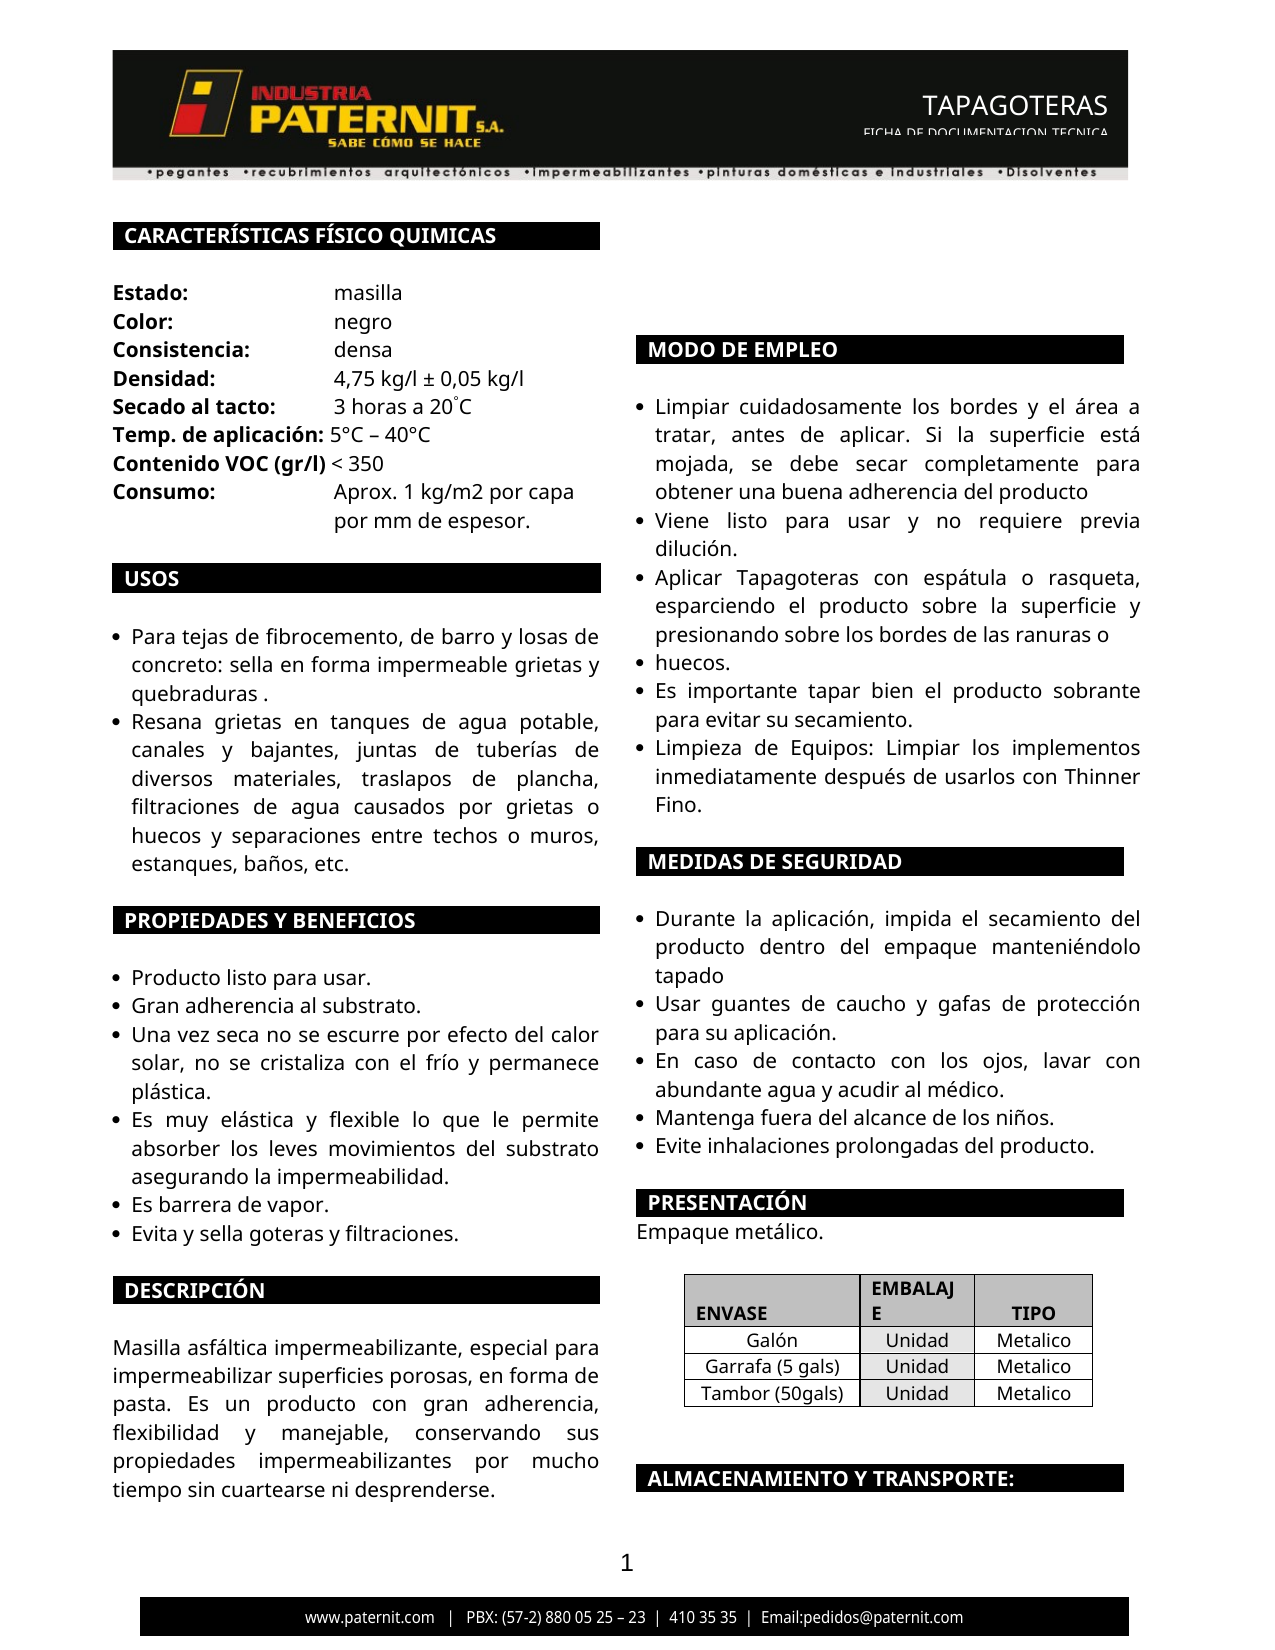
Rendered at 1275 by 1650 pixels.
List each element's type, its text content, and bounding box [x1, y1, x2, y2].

text Consistencia: densa [112, 335, 617, 364]
list Una vez seca no se escurre por efecto del calor solar, no se cristaliza con el frío y permanece plástica. [112, 1020, 600, 1105]
list Viene listo para usar y no requiere previa dilución. [636, 506, 1141, 563]
text Empaque metálico. [636, 1217, 1141, 1245]
list Limpiar cuidadosamente los bordes y el área a tratar, antes de aplicar. Si la superficie está mojada, se debe secar completamente para obtener una buena adherencia del producto [636, 392, 1141, 506]
table_cell Galón [685, 1327, 859, 1352]
list Producto listo para usar. [112, 963, 600, 991]
list Aplicar Tapagoteras con espátula o rasqueta, esparciendo el producto sobre la superficie y presionando sobre los bordes de las ranuras o [636, 563, 1141, 648]
table_header MODO DE EMPLEO [636, 335, 1124, 364]
table_cell Metalico [975, 1380, 1092, 1406]
table_cell Garrafa (5 gals) [685, 1354, 859, 1379]
table_header TIPO [975, 1275, 1092, 1326]
list Usar guantes de caucho y gafas de protección para su aplicación. [636, 989, 1141, 1046]
text Estado: masilla [112, 278, 617, 307]
table_cell Unidad [861, 1380, 974, 1406]
table_cell Tambor (50gals) [685, 1380, 859, 1406]
table_header PROPIEDADES Y BENEFICIOS [113, 906, 600, 934]
list huecos. [636, 648, 1141, 677]
text Densidad: 4,75 kg/l ± 0,05 kg/l [112, 364, 617, 392]
list Resana grietas en tanques de agua potable, canales y bajantes, juntas de tuberías de diversos materiales, traslapos de plancha, filtraciones de agua causados por grietas o huecos y separaciones entre techos o muros, estanques, baños, etc. [112, 707, 600, 878]
table_cell Unidad [861, 1354, 974, 1379]
table_cell Unidad [861, 1327, 974, 1352]
list Para tejas de fibrocemento, de barro y losas de concreto: sella en forma impermeable grietas y quebraduras . [112, 622, 600, 707]
picture [112, 50, 1129, 181]
list Evita y sella goteras y filtraciones. [112, 1219, 600, 1247]
list Mantenga fuera del alcance de los niños. [636, 1103, 1141, 1132]
list Limpieza de Equipos: Limpiar los implementos inmediatamente después de usarlos con Thinner Fino. [636, 733, 1141, 819]
list Es importante tapar bien el producto sobrante para evitar su secamiento. [636, 677, 1141, 733]
table_cell Metalico [975, 1327, 1092, 1352]
list En caso de contacto con los ojos, lavar con abundante agua y acudir al médico. [636, 1046, 1141, 1103]
text Secado al tacto: 3 horas a 20°C [112, 392, 617, 421]
text Temp. de aplicación: 5°C – 40°C [112, 421, 617, 449]
table_cell Metalico [975, 1354, 1092, 1379]
text Consumo: Aprox. 1 kg/m2 por capa [112, 477, 617, 506]
table_header MEDIDAS DE SEGURIDAD [636, 847, 1124, 876]
list Gran adherencia al substrato. [112, 991, 600, 1020]
table_header EMBALAJE [861, 1275, 974, 1326]
table_header ENVASE [685, 1275, 859, 1326]
list Es muy elástica y flexible lo que le permite absorber los leves movimientos del substrato asegurando la impermeabilidad. [112, 1105, 600, 1191]
table_header CARACTERÍSTICAS FÍSICO QUIMICAS [113, 222, 600, 250]
list Evite inhalaciones prolongadas del producto. [636, 1132, 1141, 1160]
table_header USOS [113, 564, 600, 592]
text Contenido VOC (gr/l) < 350 [112, 449, 617, 477]
table_header DESCRIPCIÓN [113, 1276, 600, 1304]
table_header PRESENTACIÓN [636, 1189, 1124, 1217]
text Color: negro [112, 307, 617, 335]
table_header ALMACENAMIENTO Y TRANSPORTE: [636, 1464, 1124, 1492]
text por mm de espesor. [260, 506, 617, 534]
list Durante la aplicación, impida el secamiento del producto dentro del empaque manteniéndolo tapado [636, 904, 1141, 989]
list Es barrera de vapor. [112, 1191, 600, 1219]
text Masilla asfáltica impermeabilizante, especial para impermeabilizar superficies porosas, en forma de pasta. Es un producto con gran adherencia, flexibilidad y manejable, conservando sus propiedades impermeabilizantes por mucho tiempo sin cuartearse ni desprenderse. [112, 1333, 600, 1503]
